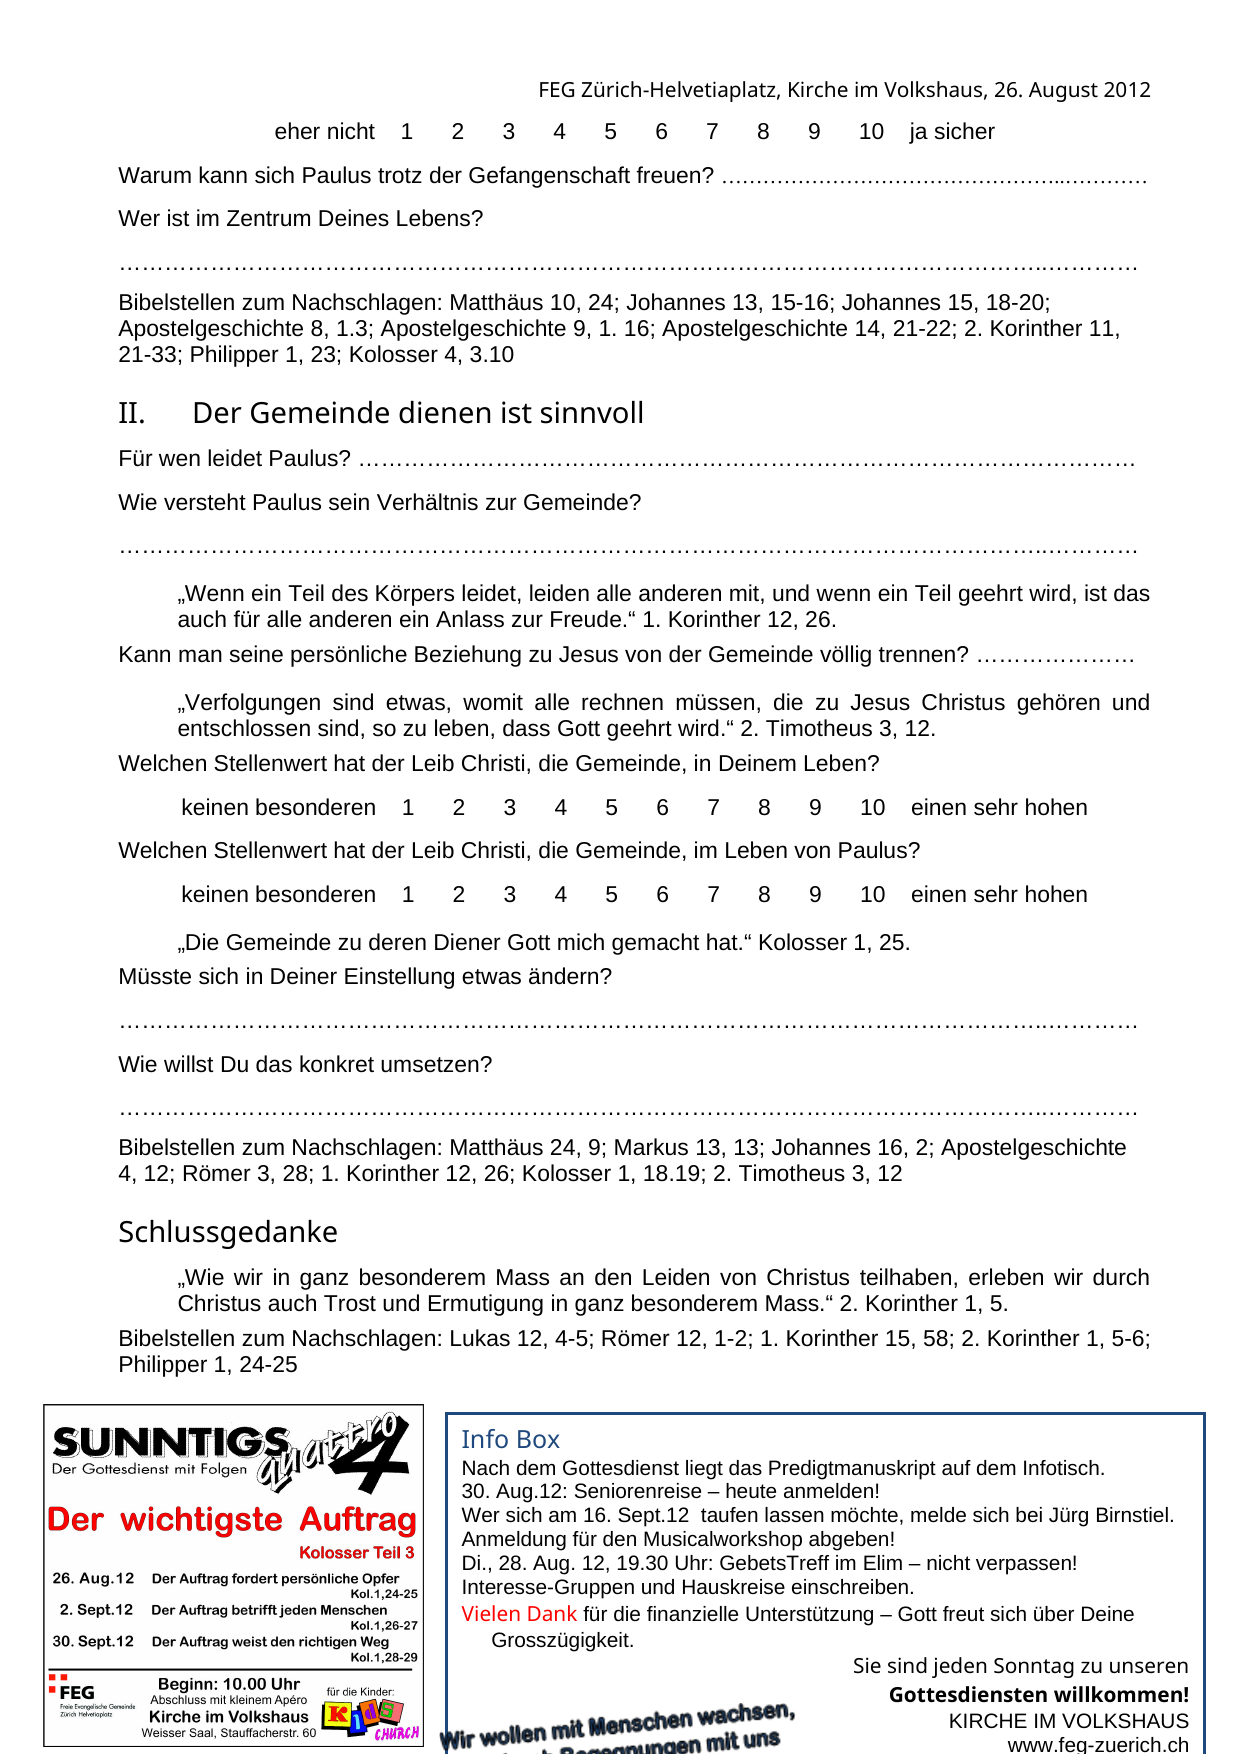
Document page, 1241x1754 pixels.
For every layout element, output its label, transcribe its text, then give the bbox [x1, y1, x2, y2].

text Kann man seine persönliche Beziehung zu Jesus von der Gemeinde völlig trennen? ………………… [118, 641, 1152, 667]
text Bibelstellen zum Nachschlagen: Lukas 12, 4-5; Römer 12, 1-2; 1. Korinther 15, 58; 2. Korinther 1, 5-6; Philipper 1, 24-25 [118, 1324, 1152, 1377]
picture [439, 1703, 798, 1754]
subtitle Der Gemeinde dienen ist sinnvoll [118, 393, 1152, 432]
text „Wenn ein Teil des Körpers leidet, leiden alle anderen mit, und wenn ein Teil geehrt wird, ist das auch für alle anderen ein Anlass zur Freude.“ 1. Korinther 12, 26. [177, 580, 1152, 633]
text „Die Gemeinde zu deren Diener Gott mich gemacht hat.“ Kolosser 1, 25. [177, 928, 1152, 955]
text eher nicht 1 2 3 4 5 6 7 8 9 10 ja sicher [118, 118, 1152, 144]
text Wer ist im Zentrum Deines Lebens? [118, 205, 1152, 232]
text keinen besonderen 1 2 3 4 5 6 7 8 9 10 einen sehr hohen [118, 793, 1152, 820]
text Müsste sich in Deiner Einstellung etwas ändern? [118, 963, 1152, 989]
text …………………………………………………………………………………………………………..………… [118, 1094, 1152, 1121]
text Schlussgedanke [118, 1211, 1152, 1251]
text Welchen Stellenwert hat der Leib Christi, die Gemeinde, im Leben von Paulus? [118, 837, 1152, 863]
text Welchen Stellenwert hat der Leib Christi, die Gemeinde, in Deinem Leben? [118, 750, 1152, 776]
text Bibelstellen zum Nachschlagen: Matthäus 24, 9; Markus 13, 13; Johannes 16, 2; Apostelgeschichte 4, 12; Römer 3, 28; 1. Korinther 12, 26; Kolosser 1, 18.19; 2. Timotheus 3, 12 [118, 1134, 1152, 1186]
text Warum kann sich Paulus trotz der Gefangenschaft freuen? …………………………………………..………… [118, 162, 1152, 188]
text Wie versteht Paulus sein Verhältnis zur Gemeinde? [118, 488, 1152, 515]
text „Verfolgungen sind etwas, womit alle rechnen müssen, die zu Jesus Christus gehören und entschlossen sind, so zu leben, dass Gott geehrt wird.“ 2. Timotheus 3, 12. [177, 689, 1152, 741]
text Für wen leidet Paulus? ………………………………………………………………………………………… [118, 445, 1152, 471]
text …………………………………………………………………………………………………………..………… [118, 532, 1152, 558]
text Bibelstellen zum Nachschlagen: Matthäus 10, 24; Johannes 13, 15-16; Johannes 15, 18-20; Apostelgeschichte 8, 1.3; Apostelgeschichte 9, 1. 16; Apostelgeschichte 14, 21-22; 2. Korinther 11, 21-33; Philipper 1, 23; Kolosser 4, 3.10 [118, 288, 1152, 368]
text Wie willst Du das konkret umsetzen? [118, 1051, 1152, 1077]
text …………………………………………………………………………………………………………..………… [118, 1007, 1152, 1033]
text „Wie wir in ganz besonderem Mass an den Leiden von Christus teilhaben, erleben wir durch Christus auch Trost und Ermutigung in ganz besonderem Mass.“ 2. Korinther 1, 5. [177, 1263, 1152, 1316]
picture [43, 1404, 424, 1747]
text keinen besonderen 1 2 3 4 5 6 7 8 9 10 einen sehr hohen [118, 881, 1152, 907]
text …………………………………………………………………………………………………………..………… [118, 249, 1152, 275]
